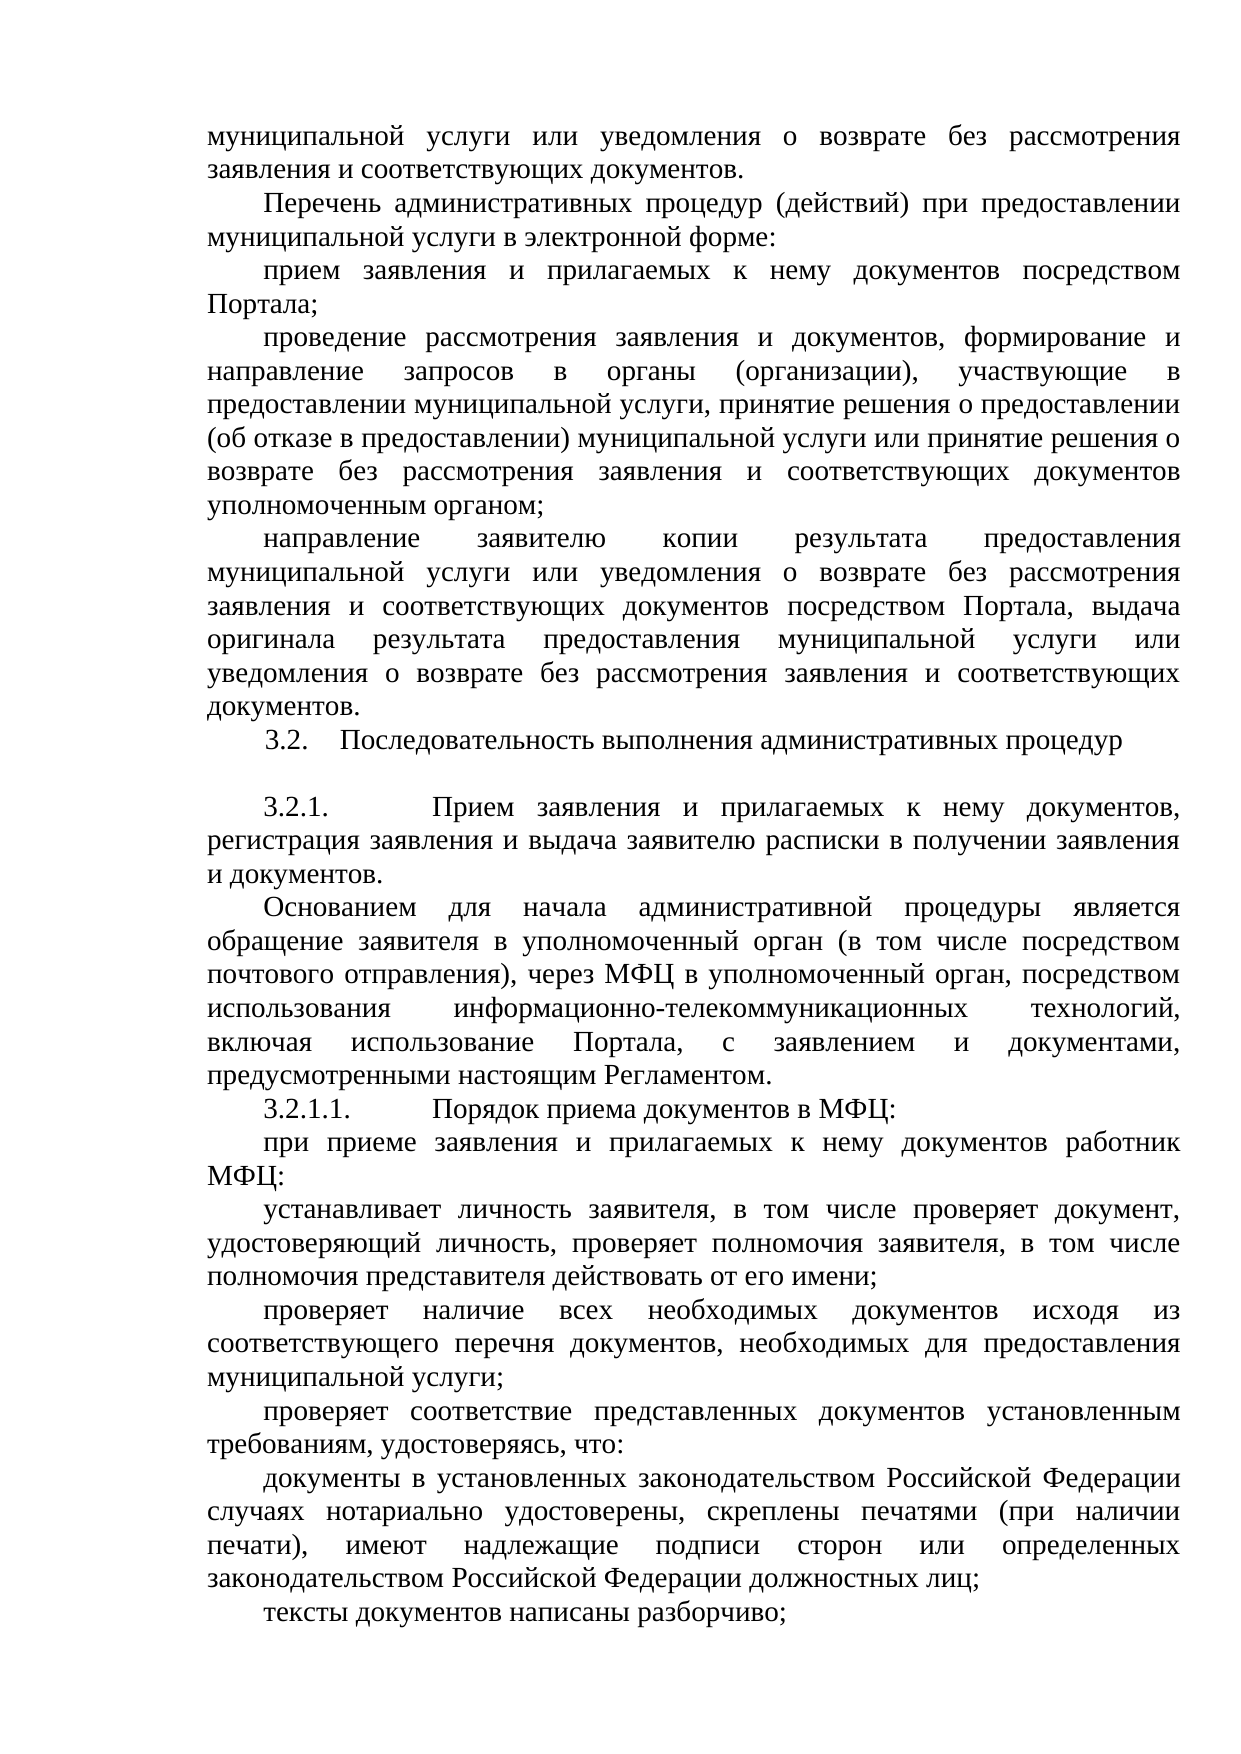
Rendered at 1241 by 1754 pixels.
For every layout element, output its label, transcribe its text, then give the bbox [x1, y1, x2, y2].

text устанавливает личность заявителя, в том числе проверяет документ, удостоверяющий личность, проверяет полномочия заявителя, в том числе полномочия представителя действовать от его имени; [207, 1191, 1181, 1292]
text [207, 118, 1181, 185]
text прием заявления и прилагаемых к нему документов посредством Портала; [207, 252, 1181, 319]
text 3.2. Последовательность выполнения административных процедур [207, 722, 1181, 755]
text при приеме заявления и прилагаемых к нему документов работник МФЦ: [207, 1124, 1181, 1191]
text 3.2.1.1. Порядок приема документов в МФЦ: [207, 1091, 1181, 1124]
text Перечень административных процедур (действий) при предоставлении муниципальной услуги в электронной форме: [207, 185, 1181, 252]
text 3.2.1. Прием заявления и прилагаемых к нему документов, регистрация заявления и выдача заявителю расписки в получении заявления и документов. [207, 789, 1181, 889]
text направление заявителю копии результата предоставления муниципальной услуги или уведомления о возврате без рассмотрения заявления и соответствующих документов посредством Портала, выдача оригинала результата предоставления муниципальной услуги или уведомления о возврате без рассмотрения заявления и соответствующих документов. [207, 521, 1181, 722]
text тексты документов написаны разборчиво; [207, 1594, 1181, 1627]
text проверяет наличие всех необходимых документов исходя из соответствующего перечня документов, необходимых для предоставления муниципальной услуги; [207, 1292, 1181, 1393]
text проверяет соответствие представленных документов установленным требованиям, удостоверяясь, что: [207, 1393, 1181, 1460]
text Основанием для начала административной процедуры является обращение заявителя в уполномоченный орган (в том числе посредством почтового отправления), через МФЦ в уполномоченный орган, посредством использования информационно-телекоммуникационных технологий, включая использование Портала, с заявлением и документами, предусмотренными настоящим Регламентом. [207, 889, 1181, 1091]
text документы в установленных законодательством Российской Федерации случаях нотариально удостоверены, скреплены печатями (при наличии печати), имеют надлежащие подписи сторон или определенных законодательством Российской Федерации должностных лиц; [207, 1460, 1181, 1594]
